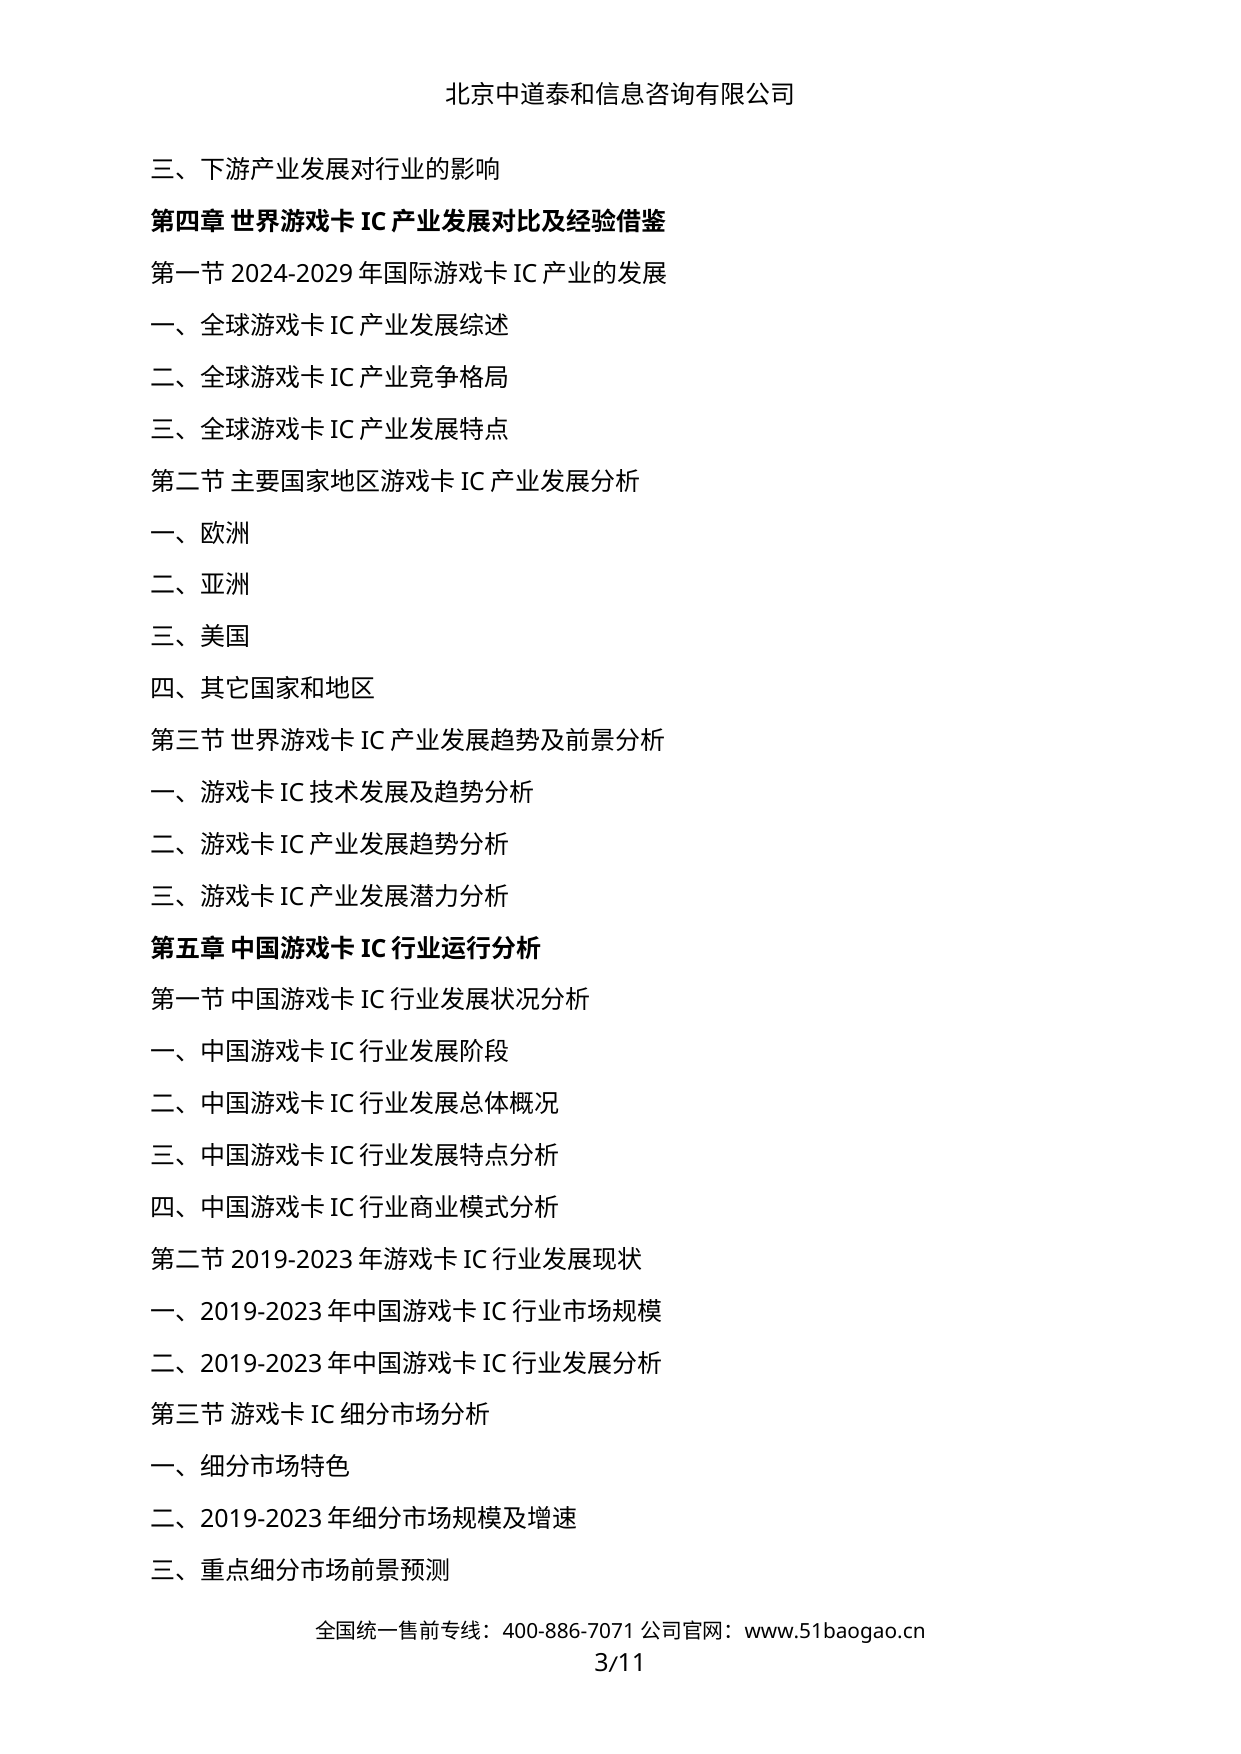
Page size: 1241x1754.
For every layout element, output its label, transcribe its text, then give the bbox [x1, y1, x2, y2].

text 三、美国 [150, 617, 1090, 653]
text 第三节 游戏卡IC细分市场分析 [150, 1395, 1090, 1431]
text 二、中国游戏卡IC行业发展总体概况 [150, 1084, 1090, 1120]
text 二、全球游戏卡IC产业竞争格局 [150, 357, 1090, 394]
text 一、游戏卡IC技术发展及趋势分析 [150, 772, 1090, 809]
text 第二节 主要国家地区游戏卡IC产业发展分析 [150, 461, 1090, 497]
text 二、游戏卡IC产业发展趋势分析 [150, 824, 1090, 861]
text 二、2019-2023年中国游戏卡IC行业发展分析 [150, 1343, 1090, 1379]
text 一、中国游戏卡IC行业发展阶段 [150, 1032, 1090, 1068]
text 三、下游产业发展对行业的影响 [150, 150, 1090, 186]
text 一、全球游戏卡IC产业发展综述 [150, 306, 1090, 342]
text 四、其它国家和地区 [150, 669, 1090, 705]
text 二、2019-2023年细分市场规模及增速 [150, 1499, 1090, 1535]
text 三、全球游戏卡IC产业发展特点 [150, 409, 1090, 446]
text 四、中国游戏卡IC行业商业模式分析 [150, 1187, 1090, 1224]
text 第五章 中国游戏卡IC行业运行分析 [150, 928, 1090, 964]
text 二、亚洲 [150, 565, 1090, 601]
text 三、游戏卡IC产业发展潜力分析 [150, 876, 1090, 912]
text 一、欧洲 [150, 513, 1090, 549]
text 第一节 中国游戏卡IC行业发展状况分析 [150, 980, 1090, 1016]
text 第二节 2019-2023年游戏卡IC行业发展现状 [150, 1239, 1090, 1276]
text 第四章 世界游戏卡IC产业发展对比及经验借鉴 [150, 202, 1090, 238]
text 一、2019-2023年中国游戏卡IC行业市场规模 [150, 1291, 1090, 1327]
text 第一节 2024-2029年国际游戏卡IC产业的发展 [150, 254, 1090, 290]
text 三、中国游戏卡IC行业发展特点分析 [150, 1136, 1090, 1172]
text 第三节 世界游戏卡IC产业发展趋势及前景分析 [150, 721, 1090, 757]
text 一、细分市场特色 [150, 1447, 1090, 1483]
text 三、重点细分市场前景预测 [150, 1551, 1090, 1587]
